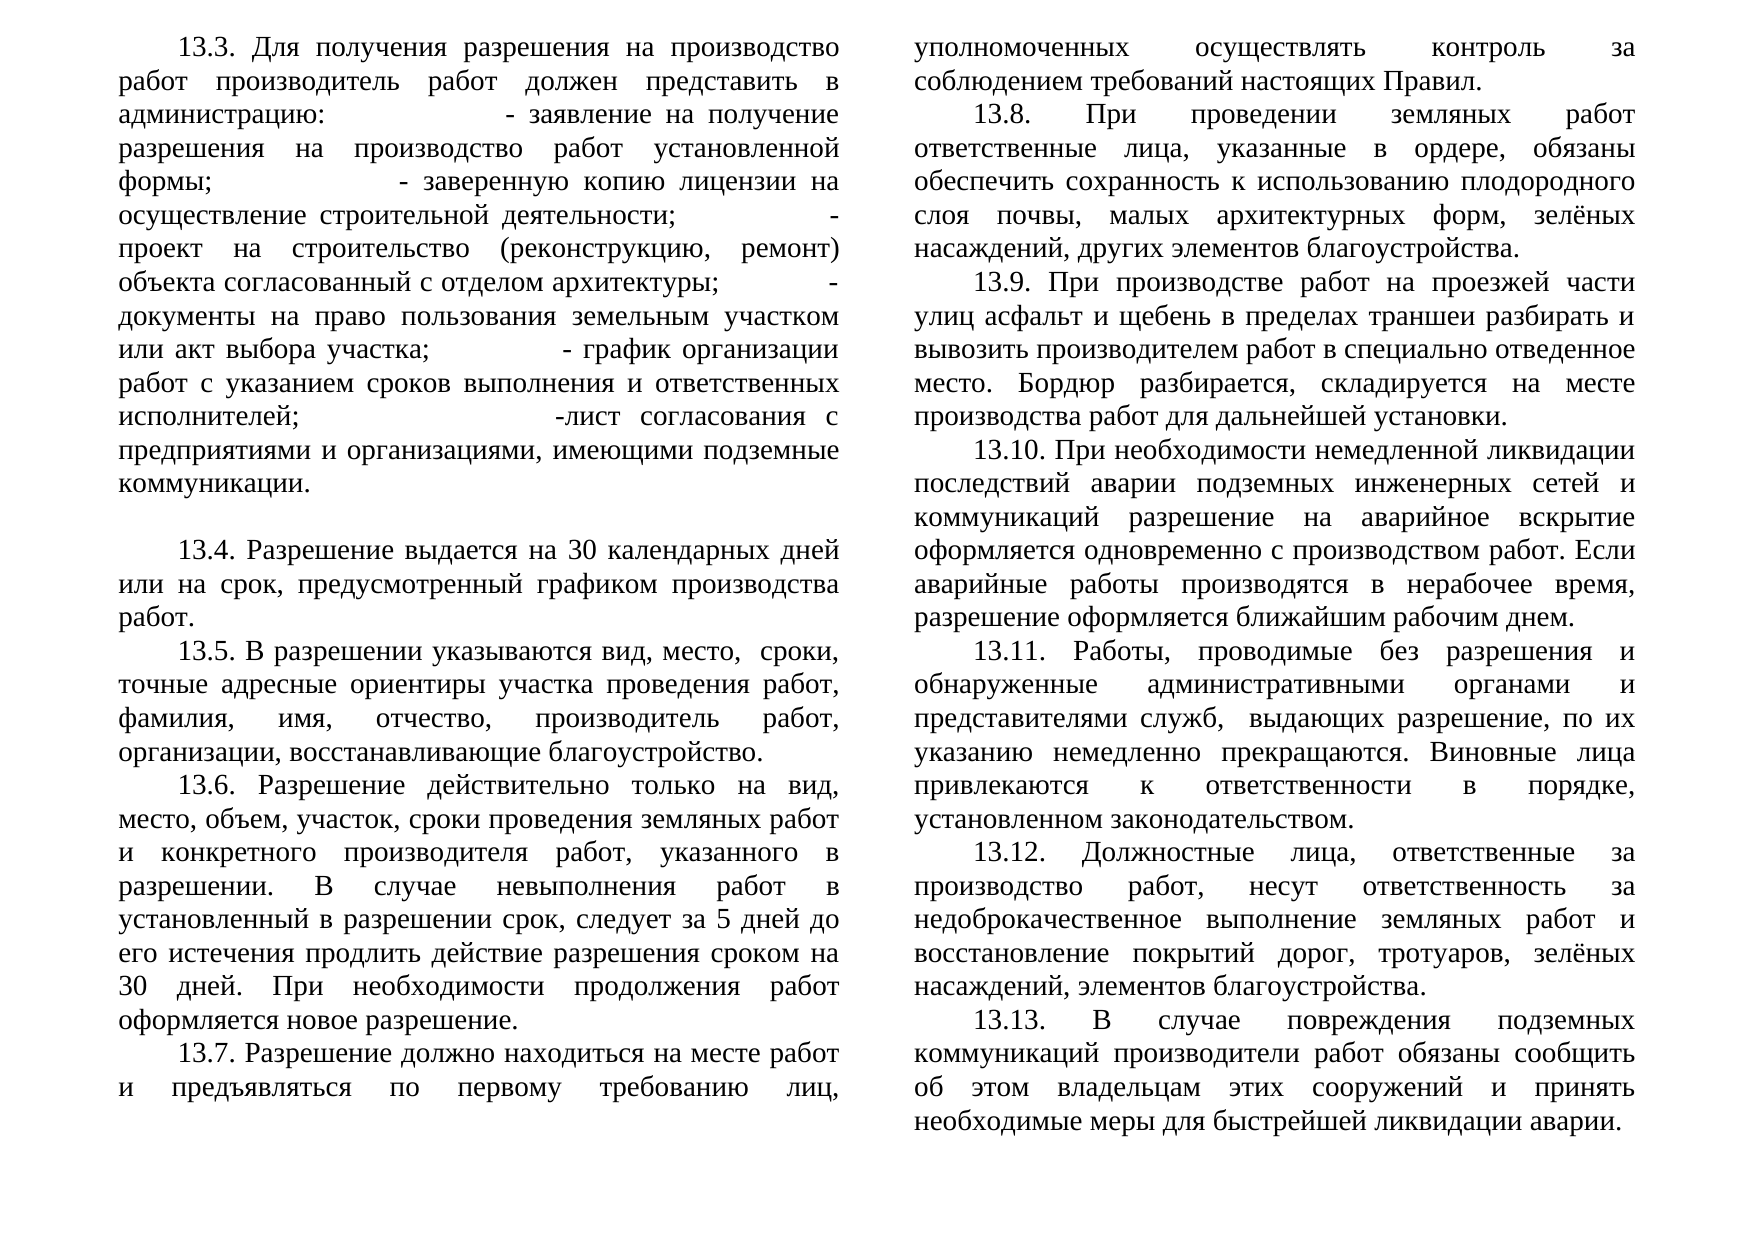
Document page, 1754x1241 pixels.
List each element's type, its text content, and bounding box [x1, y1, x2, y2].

text 13.8. При проведении земляных работ ответственные лица, указанные в ордере, обязаны обеспечить сохранность к использованию плодородного слоя почвы, малых архитектурных форм, зелёных насаждений, других элементов благоустройства. [914, 96, 1636, 264]
text 13.7. Разрешение должно находиться на месте работ и предъявляться по первому требованию лиц, уполномоченных осуществлять контроль за соблюдением требований настоящих Правил. [914, 29, 1636, 96]
text 13.13. В случае повреждения подземных коммуникаций производители работ обязаны сообщить об этом владельцам этих сооружений и принять необходимые меры для быстрейшей ликвидации аварии. [914, 1002, 1636, 1136]
text 13.6. Разрешение действительно только на вид, место, объем, участок, сроки проведения земляных работ и конкретного производителя работ, указанного в разрешении. В случае невыполнения работ в установленный в разрешении срок, следует за 5 дней до его истечения продлить действие разрешения сроком на 30 дней. При необходимости продолжения работ оформляется новое разрешение. [118, 767, 840, 1036]
text 13.5. В разрешении указываются вид, место, сроки, точные адресные ориентиры участка проведения работ, фамилия, имя, отчество, производитель работ, организации, восстанавливающие благоустройство. [118, 633, 840, 767]
text 13.11. Работы, проводимые без разрешения и обнаруженные административными органами и представителями служб, выдающих разрешение, по их указанию немедленно прекращаются. Виновные лица привлекаются к ответственности в порядке, установленном законодательством. [914, 633, 1636, 834]
text 13.10. При необходимости немедленной ликвидации последствий аварии подземных инженерных сетей и коммуникаций разрешение на аварийное вскрытие оформляется одновременно с производством работ. Если аварийные работы производятся в нерабочее время, разрешение оформляется ближайшим рабочим днем. [914, 432, 1636, 633]
text 13.9. При производстве работ на проезжей части улиц асфальт и щебень в пределах траншеи разбирать и вывозить производителем работ в специально отведенное место. Бордюр разбирается, складируется на месте производства работ для дальнейшей установки. [914, 264, 1636, 432]
text 13.7. Разрешение должно находиться на месте работ и предъявляться по первому требованию лиц, уполномоченных осуществлять контроль за соблюдением требований настоящих Правил. [118, 1036, 840, 1103]
text 13.4. Разрешение выдается на 30 календарных дней или на срок, предусмотренный графиком производства работ. [118, 532, 840, 633]
text 13.12. Должностные лица, ответственные за производство работ, несут ответственность за недоброкачественное выполнение земляных работ и восстановление покрытий дорог, тротуаров, зелёных насаждений, элементов благоустройства. [914, 834, 1636, 1002]
text 13.3. Для получения разрешения на производство работ производитель работ должен представить в администрацию: - заявление на получение разрешения на производство работ установленной формы; - заверенную копию лицензии на осуществление строительной деятельности; - проект на строительство (реконструкцию, ремонт) объекта согласованный с отделом архитектуры; -документы на право пользования земельным участком или акт выбора участка; - график организации работ с указанием сроков выполнения и ответственных исполнителей; -лист согласования с предприятиями и организациями, имеющими подземные коммуникации. [118, 29, 840, 499]
